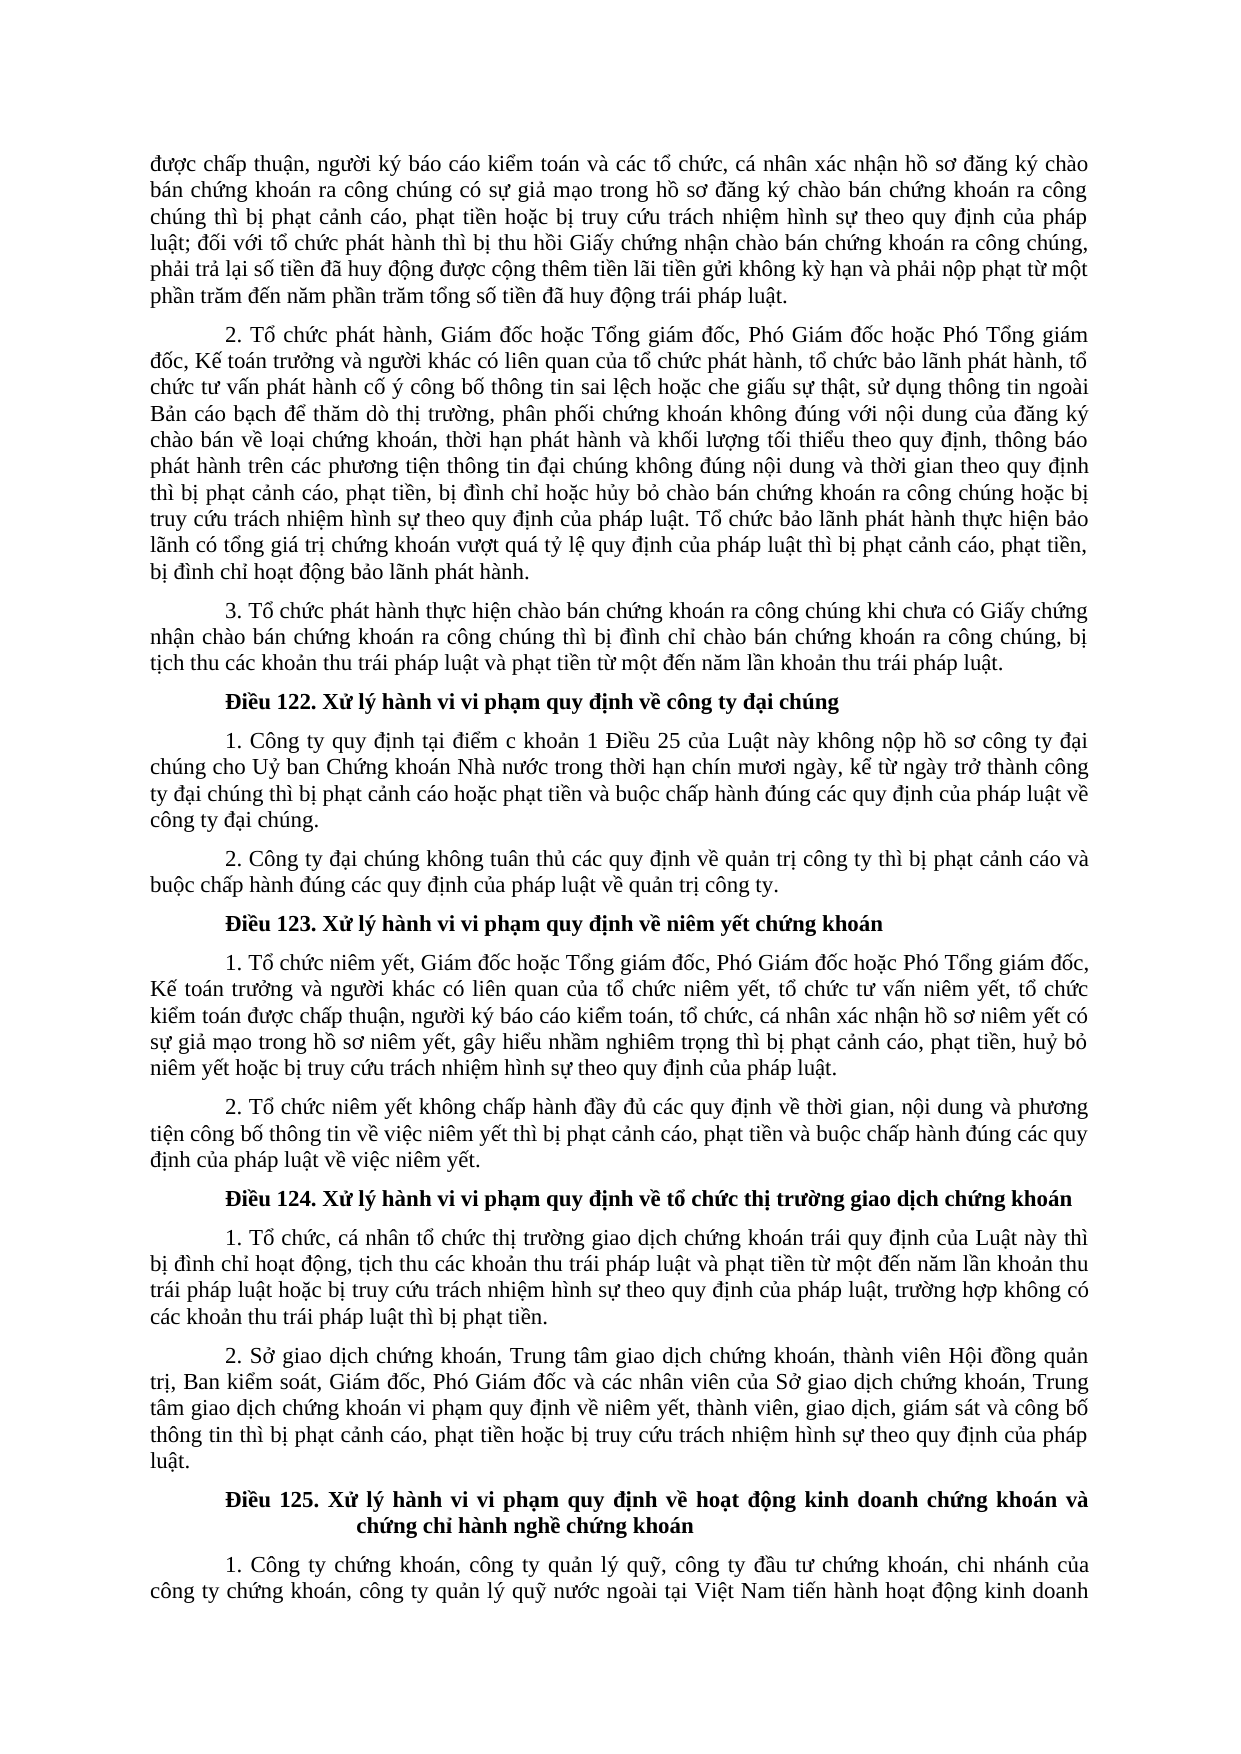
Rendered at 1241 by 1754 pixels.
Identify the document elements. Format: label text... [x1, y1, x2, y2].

text Điều 125. Xử lý hành vi vi phạm quy định về hoạt động kinh doanh chứng khoán và chứng chỉ hành nghề chứng khoán [225, 1486, 1090, 1539]
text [150, 1551, 1090, 1604]
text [150, 150, 1090, 308]
text Điều 124. Xử lý hành vi vi phạm quy định về tổ chức thị trường giao dịch chứng khoán [225, 1185, 1090, 1211]
text 2. Tổ chức phát hành, Giám đốc hoặc Tổng giám đốc, Phó Giám đốc hoặc Phó Tổng giám đốc, Kế toán trưởng và người khác có liên quan của tổ chức phát hành, tổ chức bảo lãnh phát hành, tổ chức tư vấn phát hành cố ý công bố thông tin sai lệch hoặc che giấu sự thật, sử dụng thông tin ngoài Bản cáo bạch để thăm dò thị trường, phân phối chứng khoán không đúng với nội dung của đăng ký chào bán về loại chứng khoán, thời hạn phát hành và khối lượng tối thiểu theo quy định, thông báo phát hành trên các phương tiện thông tin đại chúng không đúng nội dung và thời gian theo quy định thì bị phạt cảnh cáo, phạt tiền, bị đình chỉ hoặc hủy bỏ chào bán chứng khoán ra công chúng hoặc bị truy cứu trách nhiệm hình sự theo quy định của pháp luật. Tổ chức bảo lãnh phát hành thực hiện bảo lãnh có tổng giá trị chứng khoán vượt quá tỷ lệ quy định của pháp luật thì bị phạt cảnh cáo, phạt tiền, bị đình chỉ hoạt động bảo lãnh phát hành. [150, 321, 1090, 584]
text 2. Tổ chức niêm yết không chấp hành đầy đủ các quy định về thời gian, nội dung và phương tiện công bố thông tin về việc niêm yết thì bị phạt cảnh cáo, phạt tiền và buộc chấp hành đúng các quy định của pháp luật về việc niêm yết. [150, 1093, 1090, 1172]
text 3. Tổ chức phát hành thực hiện chào bán chứng khoán ra công chúng khi chưa có Giấy chứng nhận chào bán chứng khoán ra công chúng thì bị đình chỉ chào bán chứng khoán ra công chúng, bị tịch thu các khoản thu trái pháp luật và phạt tiền từ một đến năm lần khoản thu trái pháp luật. [150, 597, 1090, 676]
text 1. Tổ chức, cá nhân tổ chức thị trường giao dịch chứng khoán trái quy định của Luật này thì bị đình chỉ hoạt động, tịch thu các khoản thu trái pháp luật và phạt tiền từ một đến năm lần khoản thu trái pháp luật hoặc bị truy cứu trách nhiệm hình sự theo quy định của pháp luật, trường hợp không có các khoản thu trái pháp luật thì bị phạt tiền. [150, 1224, 1090, 1329]
text Điều 122. Xử lý hành vi vi phạm quy định về công ty đại chúng [225, 688, 1090, 714]
text 1. Công ty quy định tại điểm c khoản 1 Điều 25 của Luật này không nộp hồ sơ công ty đại chúng cho Uỷ ban Chứng khoán Nhà nước trong thời hạn chín mươi ngày, kể từ ngày trở thành công ty đại chúng thì bị phạt cảnh cáo hoặc phạt tiền và buộc chấp hành đúng các quy định của pháp luật về công ty đại chúng. [150, 727, 1090, 832]
text 2. Công ty đại chúng không tuân thủ các quy định về quản trị công ty thì bị phạt cảnh cáo và buộc chấp hành đúng các quy định của pháp luật về quản trị công ty. [150, 845, 1090, 898]
text 2. Sở giao dịch chứng khoán, Trung tâm giao dịch chứng khoán, thành viên Hội đồng quản trị, Ban kiểm soát, Giám đốc, Phó Giám đốc và các nhân viên của Sở giao dịch chứng khoán, Trung tâm giao dịch chứng khoán vi phạm quy định về niêm yết, thành viên, giao dịch, giám sát và công bố thông tin thì bị phạt cảnh cáo, phạt tiền hoặc bị truy cứu trách nhiệm hình sự theo quy định của pháp luật. [150, 1342, 1090, 1473]
text 1. Tổ chức niêm yết, Giám đốc hoặc Tổng giám đốc, Phó Giám đốc hoặc Phó Tổng giám đốc, Kế toán trưởng và người khác có liên quan của tổ chức niêm yết, tổ chức tư vấn niêm yết, tổ chức kiểm toán được chấp thuận, người ký báo cáo kiểm toán, tổ chức, cá nhân xác nhận hồ sơ niêm yết có sự giả mạo trong hồ sơ niêm yết, gây hiểu nhầm nghiêm trọng thì bị phạt cảnh cáo, phạt tiền, huỷ bỏ niêm yết hoặc bị truy cứu trách nhiệm hình sự theo quy định của pháp luật. [150, 949, 1090, 1081]
text Điều 123. Xử lý hành vi vi phạm quy định về niêm yết chứng khoán [225, 910, 1090, 937]
